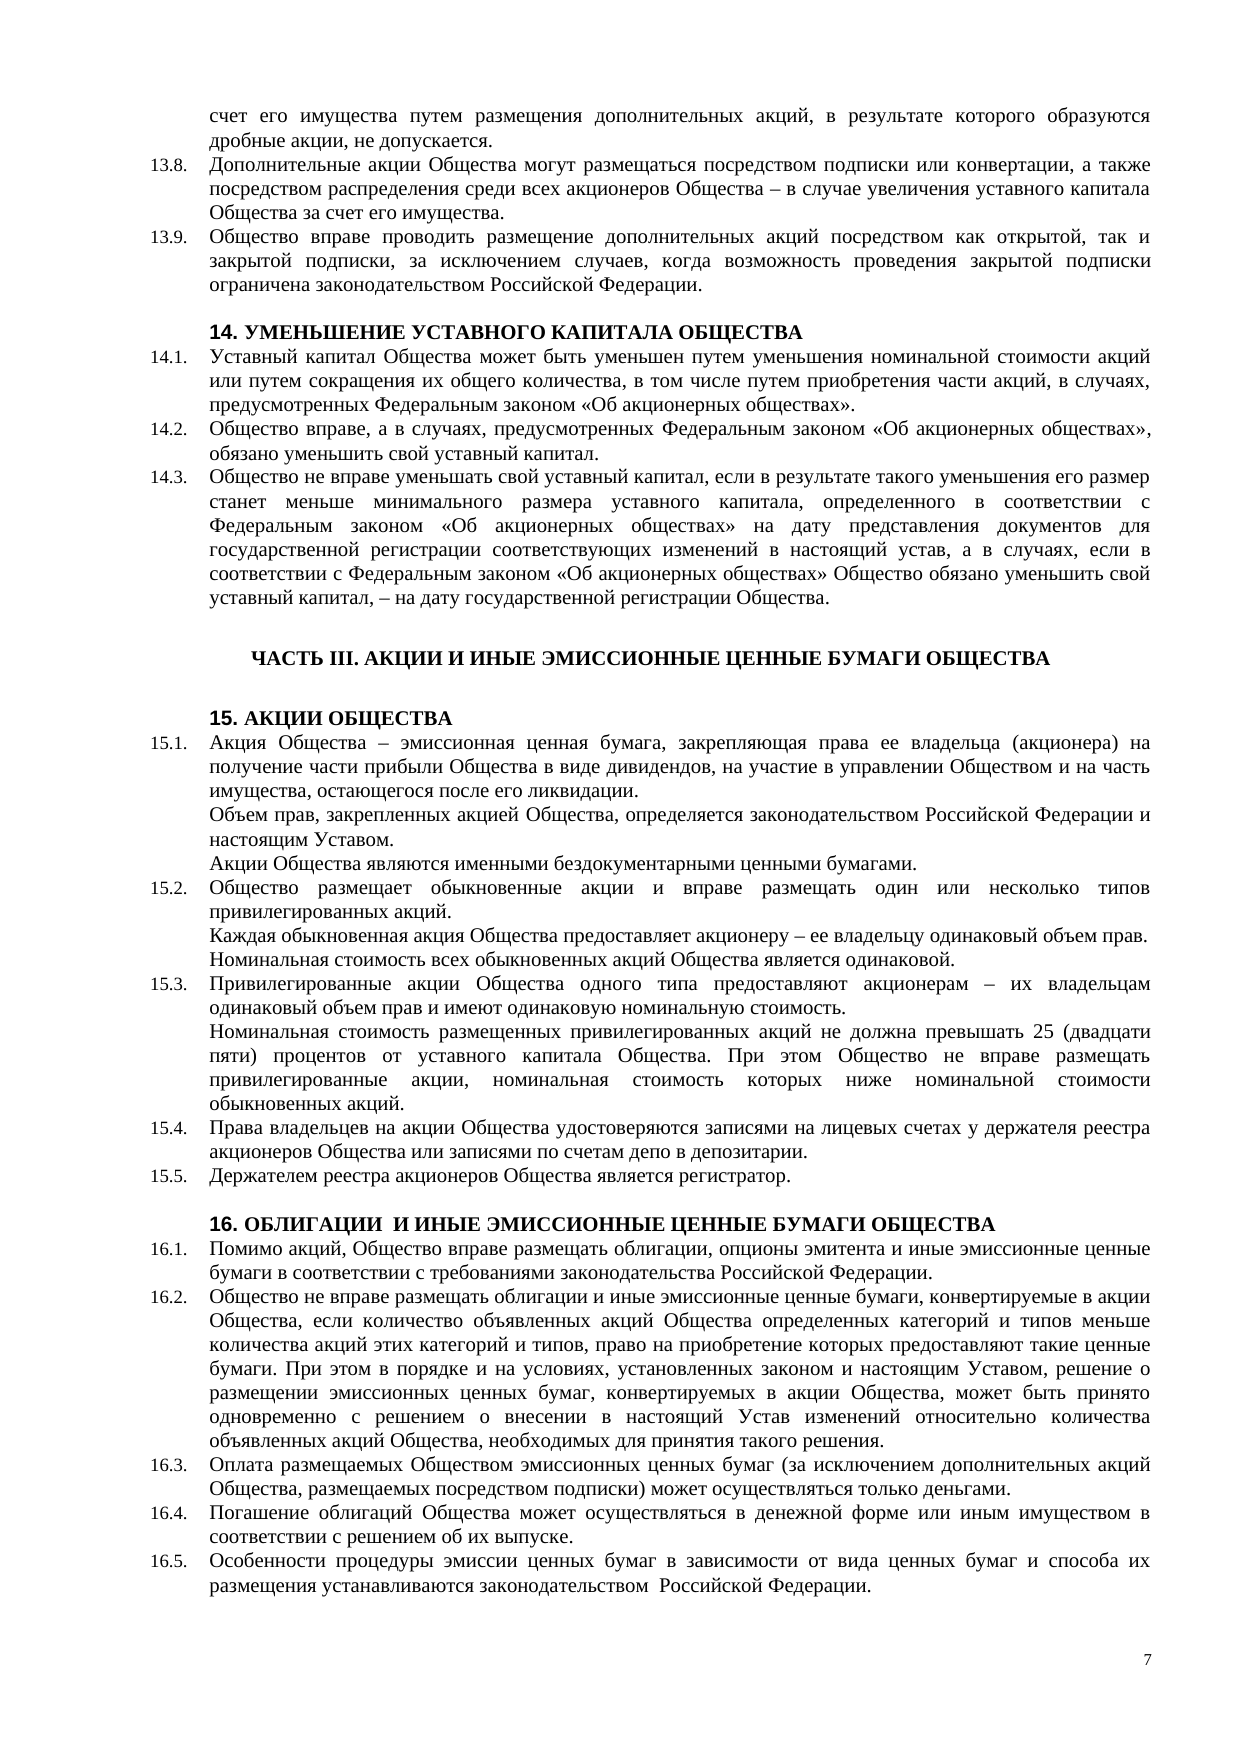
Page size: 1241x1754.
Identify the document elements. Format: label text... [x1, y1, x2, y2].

list Объем прав, закрепленных акцией Общества, определяется законодательством Российской Федерации и настоящим Уставом. [209, 802, 1152, 851]
text Уставный капитал Общества может быть уменьшен путем уменьшения номинальной стоимости акций или путем сокращения их общего количества, в том числе путем приобретения части акций, в случаях, предусмотренных Федеральным законом «Об акционерных обществах». [150, 344, 1152, 416]
text Акция Общества – эмиссионная ценная бумага, закрепляющая права ее владельца (акционера) на получение части прибыли Общества в виде дивидендов, на участие в управлении Обществом и на часть имущества, остающегося после его ликвидации. [150, 730, 1152, 802]
subtitle ОБЛИГАЦИИ И ИНЫЕ ЭМИССИОННЫЕ ЦЕННЫЕ БУМАГИ ОБЩЕСТВА [209, 1211, 1152, 1236]
text Общество размещает обыкновенные акции и вправе размещать один или несколько типов привилегированных акций. [150, 874, 1152, 923]
list Каждая обыкновенная акция Общества предоставляет акционеру – ее владельцу одинаковый объем прав. [209, 923, 1152, 947]
list Акции Общества являются именными бездокументарными ценными бумагами. [209, 851, 1152, 874]
text Общество вправе проводить размещение дополнительных акций посредством как открытой, так и закрытой подписки, за исключением случаев, когда возможность проведения закрытой подписки ограничена законодательством Российской Федерации. [150, 224, 1152, 296]
text Помимо акций, Общество вправе размещать облигации, опционы эмитента и иные эмиссионные ценные бумаги в соответствии с требованиями законодательства Российской Федерации. [150, 1236, 1152, 1284]
subtitle УМЕНЬШЕНИЕ УСТАВНОГО КАПИТАЛА ОБЩЕСТВА [209, 320, 1152, 344]
text Права владельцев на акции Общества удостоверяются записями на лицевых счетах у держателя реестра акционеров Общества или записями по счетам депо в депозитарии. [150, 1115, 1152, 1163]
text Оплата размещаемых Обществом эмиссионных ценных бумаг (за исключением дополнительных акций Общества, размещаемых посредством подписки) может осуществляться только деньгами. [150, 1452, 1152, 1500]
list Номинальная стоимость размещенных привилегированных акций не должна превышать 25 (двадцати пяти) процентов от уставного капитала Общества. При этом Общество не вправе размещать привилегированные акции, номинальная стоимость которых ниже номинальной стоимости обыкновенных акций. [209, 1019, 1152, 1115]
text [150, 103, 1152, 152]
text Общество вправе, а в случаях, предусмотренных Федеральным законом «Об акционерных обществах», обязано уменьшить свой уставный капитал. [150, 416, 1152, 464]
text Погашение облигаций Общества может осуществляться в денежной форме или иным имуществом в соответствии с решением об их выпуске. [150, 1500, 1152, 1548]
list Номинальная стоимость всех обыкновенных акций Общества является одинаковой. [209, 947, 1152, 971]
text Общество не вправе уменьшать свой уставный капитал, если в результате такого уменьшения его размер станет меньше минимального размера уставного капитала, определенного в соответствии с Федеральным законом «Об акционерных обществах» на дату представления документов для государственной регистрации соответствующих изменений в настоящий устав, а в случаях, если в соответствии с Федеральным законом «Об акционерных обществах» Общество обязано уменьшить свой уставный капитал, – на дату государственной регистрации Общества. [150, 464, 1152, 609]
subtitle ЧАСТЬ III. АКЦИИ И ИНЫЕ ЭМИССИОННЫЕ ЦЕННЫЕ БУМАГИ ОБЩЕСТВА [150, 645, 1152, 669]
text Привилегированные акции Общества одного типа предоставляют акционерам – их владельцам одинаковый объем прав и имеют одинаковую номинальную стоимость. [150, 971, 1152, 1019]
subtitle АКЦИИ ОБЩЕСТВА [209, 706, 1152, 730]
text Особенности процедуры эмиссии ценных бумаг в зависимости от вида ценных бумаг и способа их размещения устанавливаются законодательством Российской Федерации. [150, 1548, 1152, 1597]
text Дополнительные акции Общества могут размещаться посредством подписки или конвертации, а также посредством распределения среди всех акционеров Общества – в случае увеличения уставного капитала Общества за счет его имущества. [150, 152, 1152, 224]
text Держателем реестра акционеров Общества является регистратор. [150, 1163, 1152, 1187]
text Общество не вправе размещать облигации и иные эмиссионные ценные бумаги, конвертируемые в акции Общества, если количество объявленных акций Общества определенных категорий и типов меньше количества акций этих категорий и типов, право на приобретение которых предоставляют такие ценные бумаги. При этом в порядке и на условиях, установленных законом и настоящим Уставом, решение о размещении эмиссионных ценных бумаг, конвертируемых в акции Общества, может быть принято одновременно с решением о внесении в настоящий Устав изменений относительно количества объявленных акций Общества, необходимых для принятия такого решения. [150, 1284, 1152, 1452]
